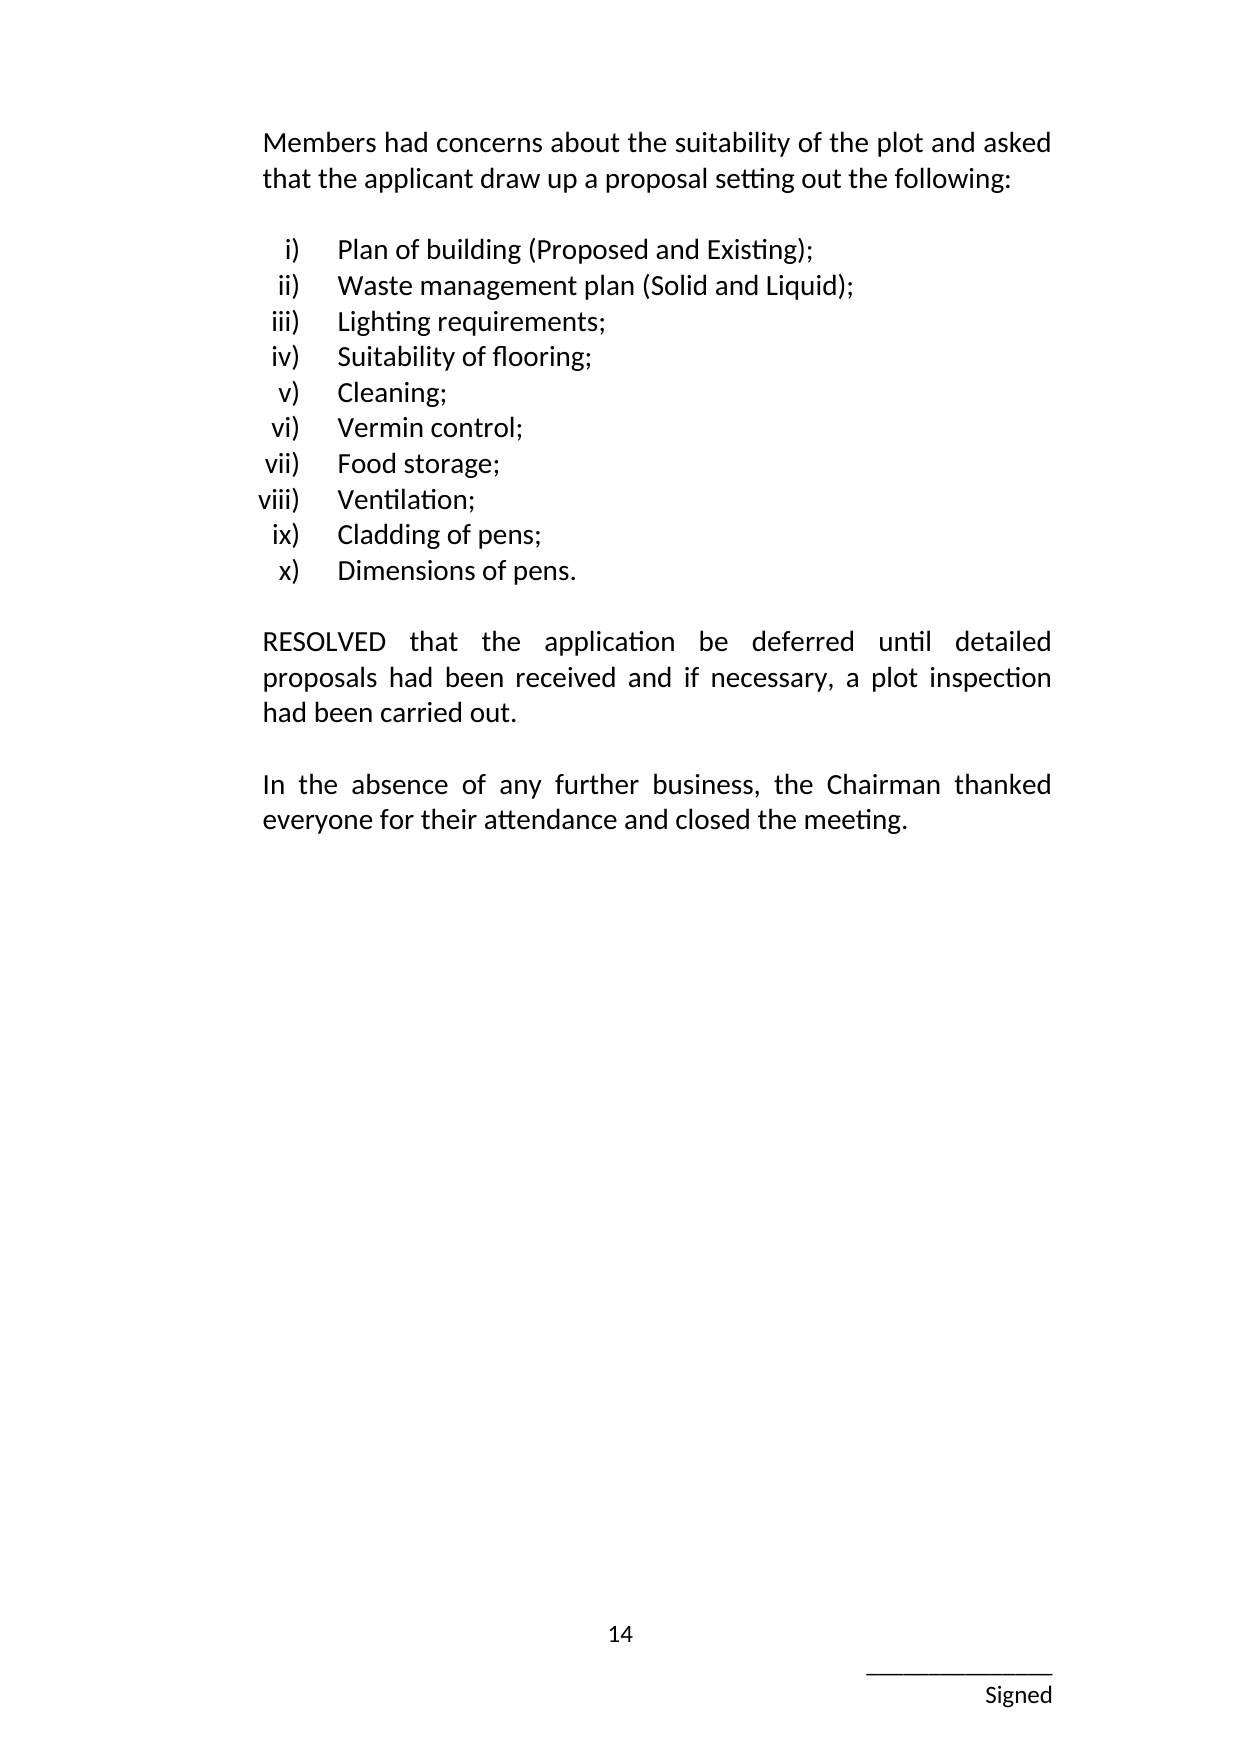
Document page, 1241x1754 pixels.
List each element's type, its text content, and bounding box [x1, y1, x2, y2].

list Cladding of pens; [300, 516, 1053, 552]
list Vermin control; [300, 409, 1053, 445]
text In the absence of any further business, the Chairman thanked everyone for their attendance and closed the meeting. [262, 766, 1053, 837]
list Cleaning; [300, 374, 1053, 409]
list Dimensions of pens. [300, 552, 1053, 588]
list Food storage; [300, 445, 1053, 481]
text Members had concerns about the suitability of the plot and asked that the applicant draw up a proposal setting out the following: [262, 124, 1053, 196]
list Suitability of flooring; [300, 338, 1053, 374]
list Ventilation; [300, 481, 1053, 516]
list Waste management plan (Solid and Liquid); [300, 267, 1053, 303]
list Plan of building (Proposed and Existing); [300, 231, 1053, 267]
text RESOLVED that the application be deferred until detailed proposals had been received and if necessary, a plot inspection had been carried out. [262, 623, 1053, 730]
list Lighting requirements; [300, 303, 1053, 338]
